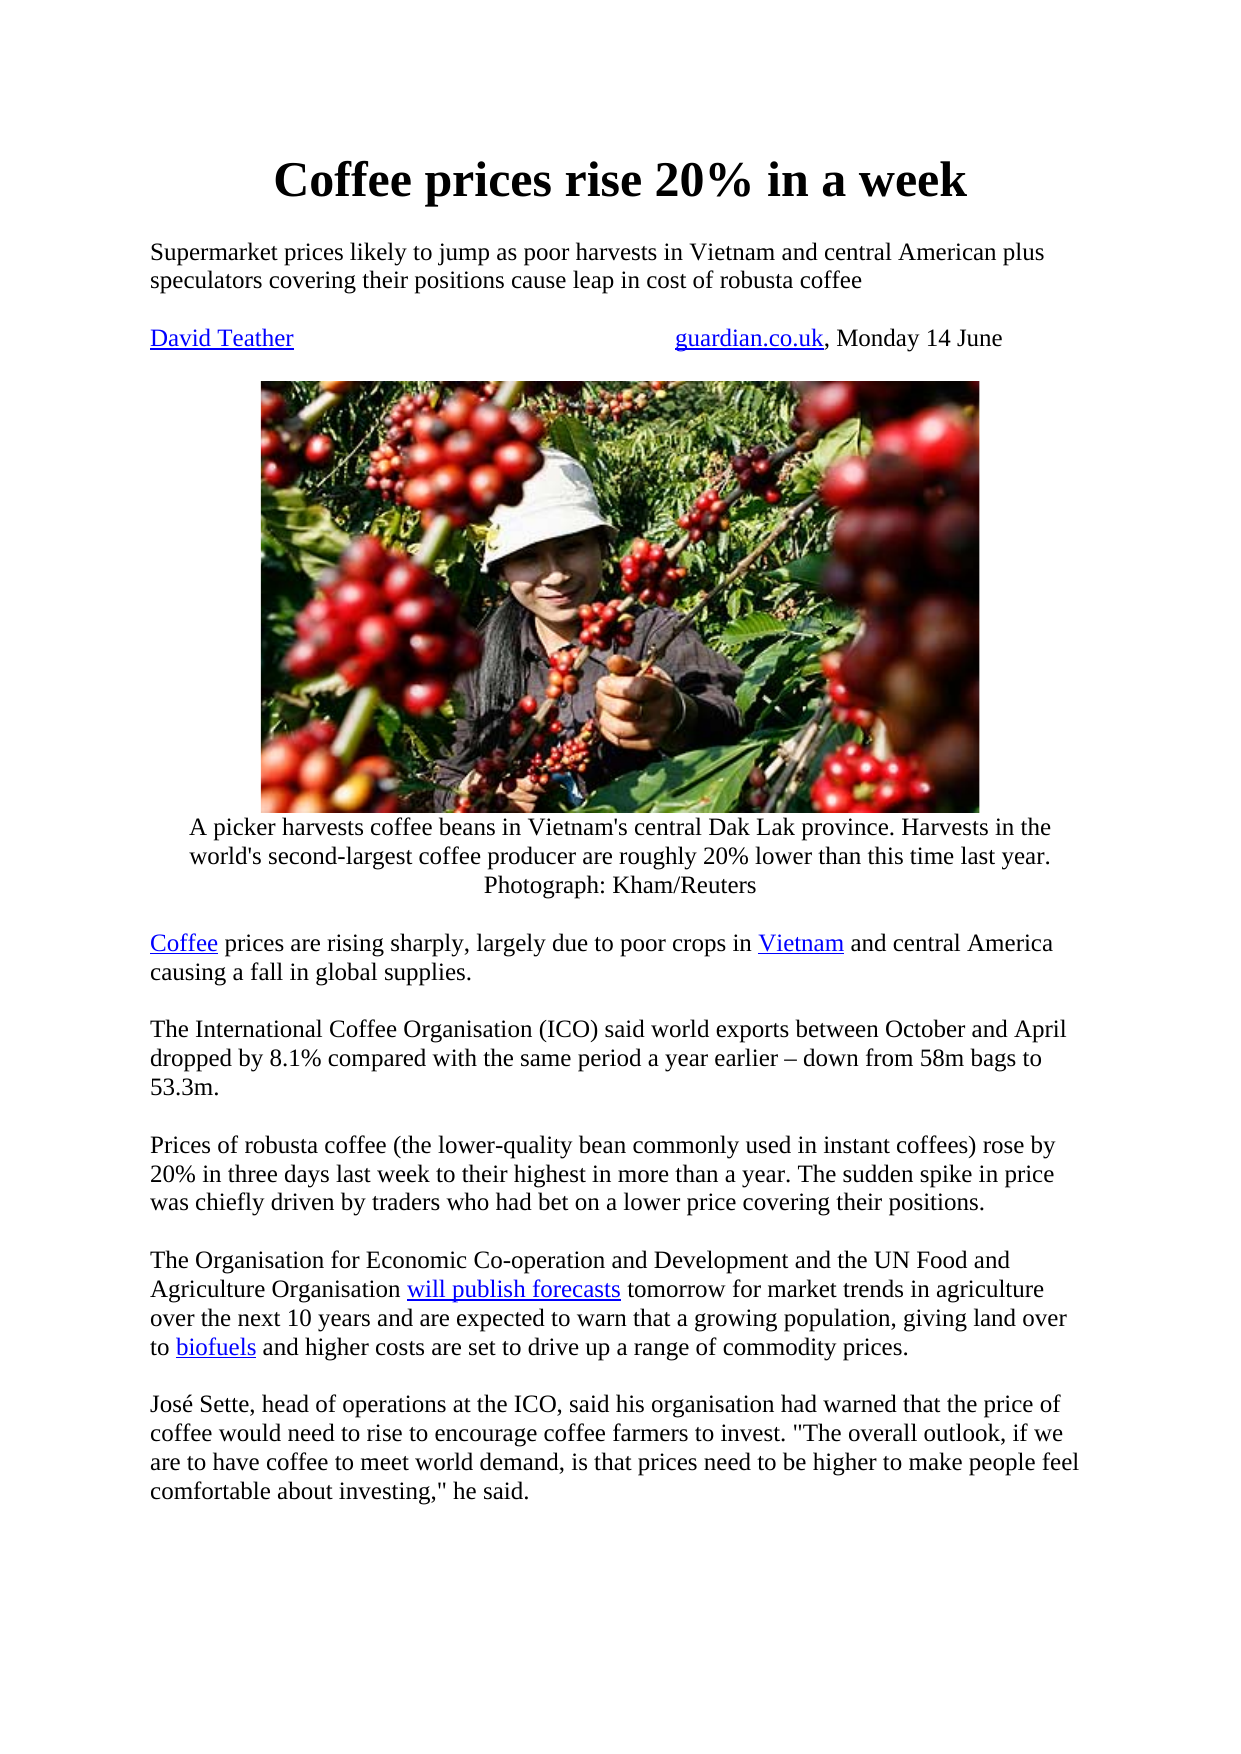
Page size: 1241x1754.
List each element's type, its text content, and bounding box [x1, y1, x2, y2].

text David Teather guardian.co.uk, Monday 14 June [150, 323, 1090, 352]
text Coffee prices rise 20% in a week [150, 150, 1090, 207]
text The International Coffee Organisation (ICO) said world exports between October and April dropped by 8.1% compared with the same period a year earlier – down from 58m bags to 53.3m. [150, 1014, 1090, 1101]
text Coffee prices are rising sharply, largely due to poor crops in Vietnam and central America causing a fall in global supplies. [150, 928, 1090, 985]
text Supermarket prices likely to jump as poor harvests in Vietnam and central American plus speculators covering their positions cause leap in cost of robusta coffee [150, 237, 1090, 294]
text José Sette, head of operations at the ICO, said his organisation had warned that the price of coffee would need to rise to encourage coffee farmers to invest. "The overall outlook, if we are to have coffee to meet world demand, is that prices need to be higher to make people feel comfortable about investing," he said. [150, 1389, 1090, 1504]
text The Organisation for Economic Co-operation and Development and the UN Food and Agriculture Organisation will publish forecasts tomorrow for market trends in agriculture over the next 10 years and are expected to warn that a growing population, giving land over to biofuels and higher costs are set to drive up a range of commodity prices. [150, 1245, 1090, 1360]
picture [260, 381, 980, 813]
text A picker harvests coffee beans in Vietnam's central Dak Lak province. Harvests in the world's second-largest coffee producer are roughly 20% lower than this time last year. Photograph: Kham/Reuters [150, 812, 1090, 899]
text Prices of robusta coffee (the lower-quality bean commonly used in instant coffees) rose by 20% in three days last week to their highest in more than a year. The sudden spike in price was chiefly driven by traders who had bet on a lower price covering their positions. [150, 1130, 1090, 1216]
